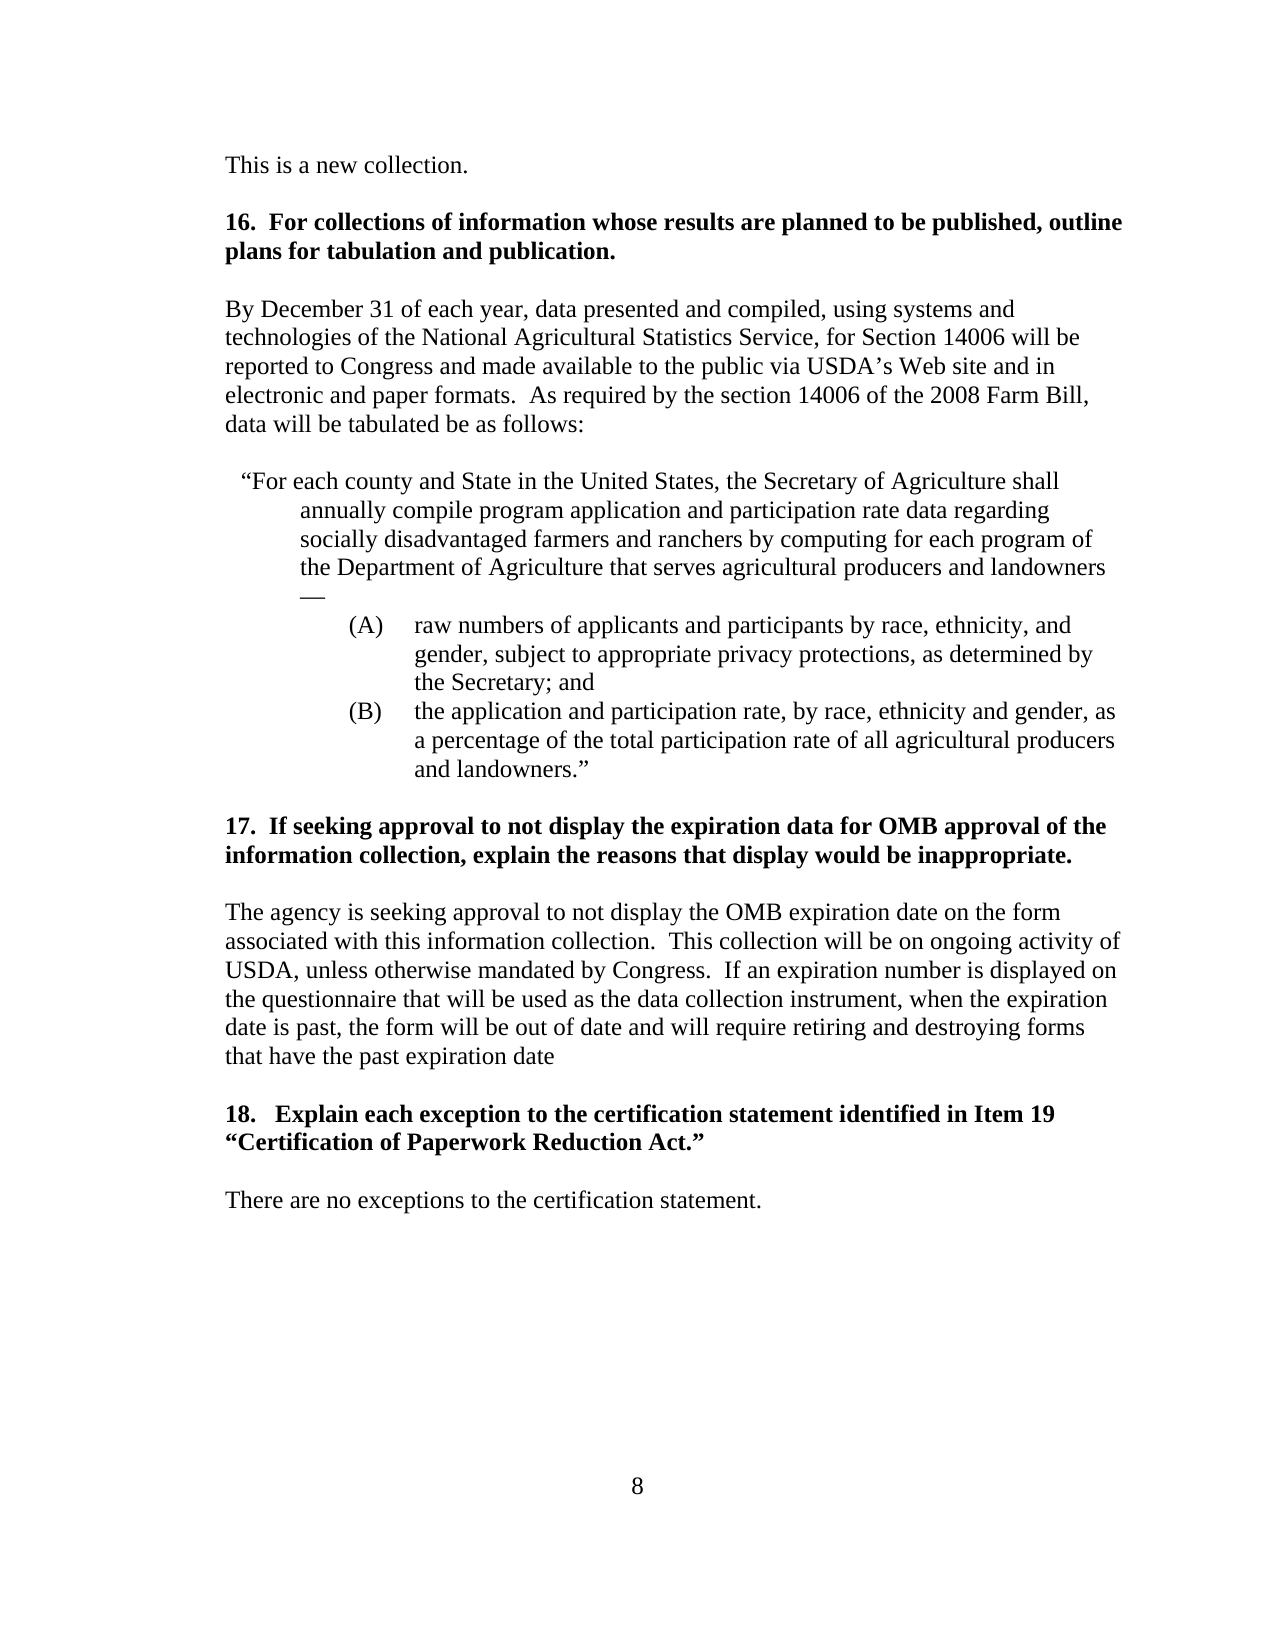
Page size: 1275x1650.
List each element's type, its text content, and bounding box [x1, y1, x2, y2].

text The agency is seeking approval to not display the OMB expiration date on the form associated with this information collection. This collection will be on ongoing activity of USDA, unless otherwise mandated by Congress. If an expiration number is displayed on the questionnaire that will be used as the data collection instrument, when the expiration date is past, the form will be out of date and will require retiring and destroying forms that have the past expiration date [225, 897, 1125, 1070]
text 16. For collections of information whose results are planned to be published, outline plans for tabulation and publication. [225, 207, 1125, 265]
text 17. If seeking approval to not display the expiration data for OMB approval of the information collection, explain the reasons that display would be inappropriate. [225, 811, 1125, 869]
text There are no exceptions to the certification statement. [150, 1185, 1125, 1214]
text This is a new collection. [150, 150, 1125, 179]
text By December 31 of each year, data presented and compiled, using systems and technologies of the National Agricultural Statistics Service, for Section 14006 will be reported to Congress and made available to the public via USDA’s Web site and in electronic and paper formats. As required by the section 14006 of the 2008 Farm Bill, data will be tabulated be as follows: [225, 294, 1125, 437]
list the application and participation rate, by race, ethnicity and gender, as a percentage of the total participation rate of all agricultural producers and landowners.” [348, 696, 1125, 782]
text 18. Explain each exception to the certification statement identified in Item 19 “Certification of Paperwork Reduction Act.” [225, 1099, 1125, 1156]
list raw numbers of applicants and participants by race, ethnicity, and gender, subject to appropriate privacy protections, as determined by the Secretary; and [348, 610, 1125, 696]
text “For each county and State in the United States, the Secretary of Agriculture shall annually compile program application and participation rate data regarding socially disadvantaged farmers and ranchers by computing for each program of the Department of Agriculture that serves agricultural producers and landowners— [234, 466, 1125, 610]
